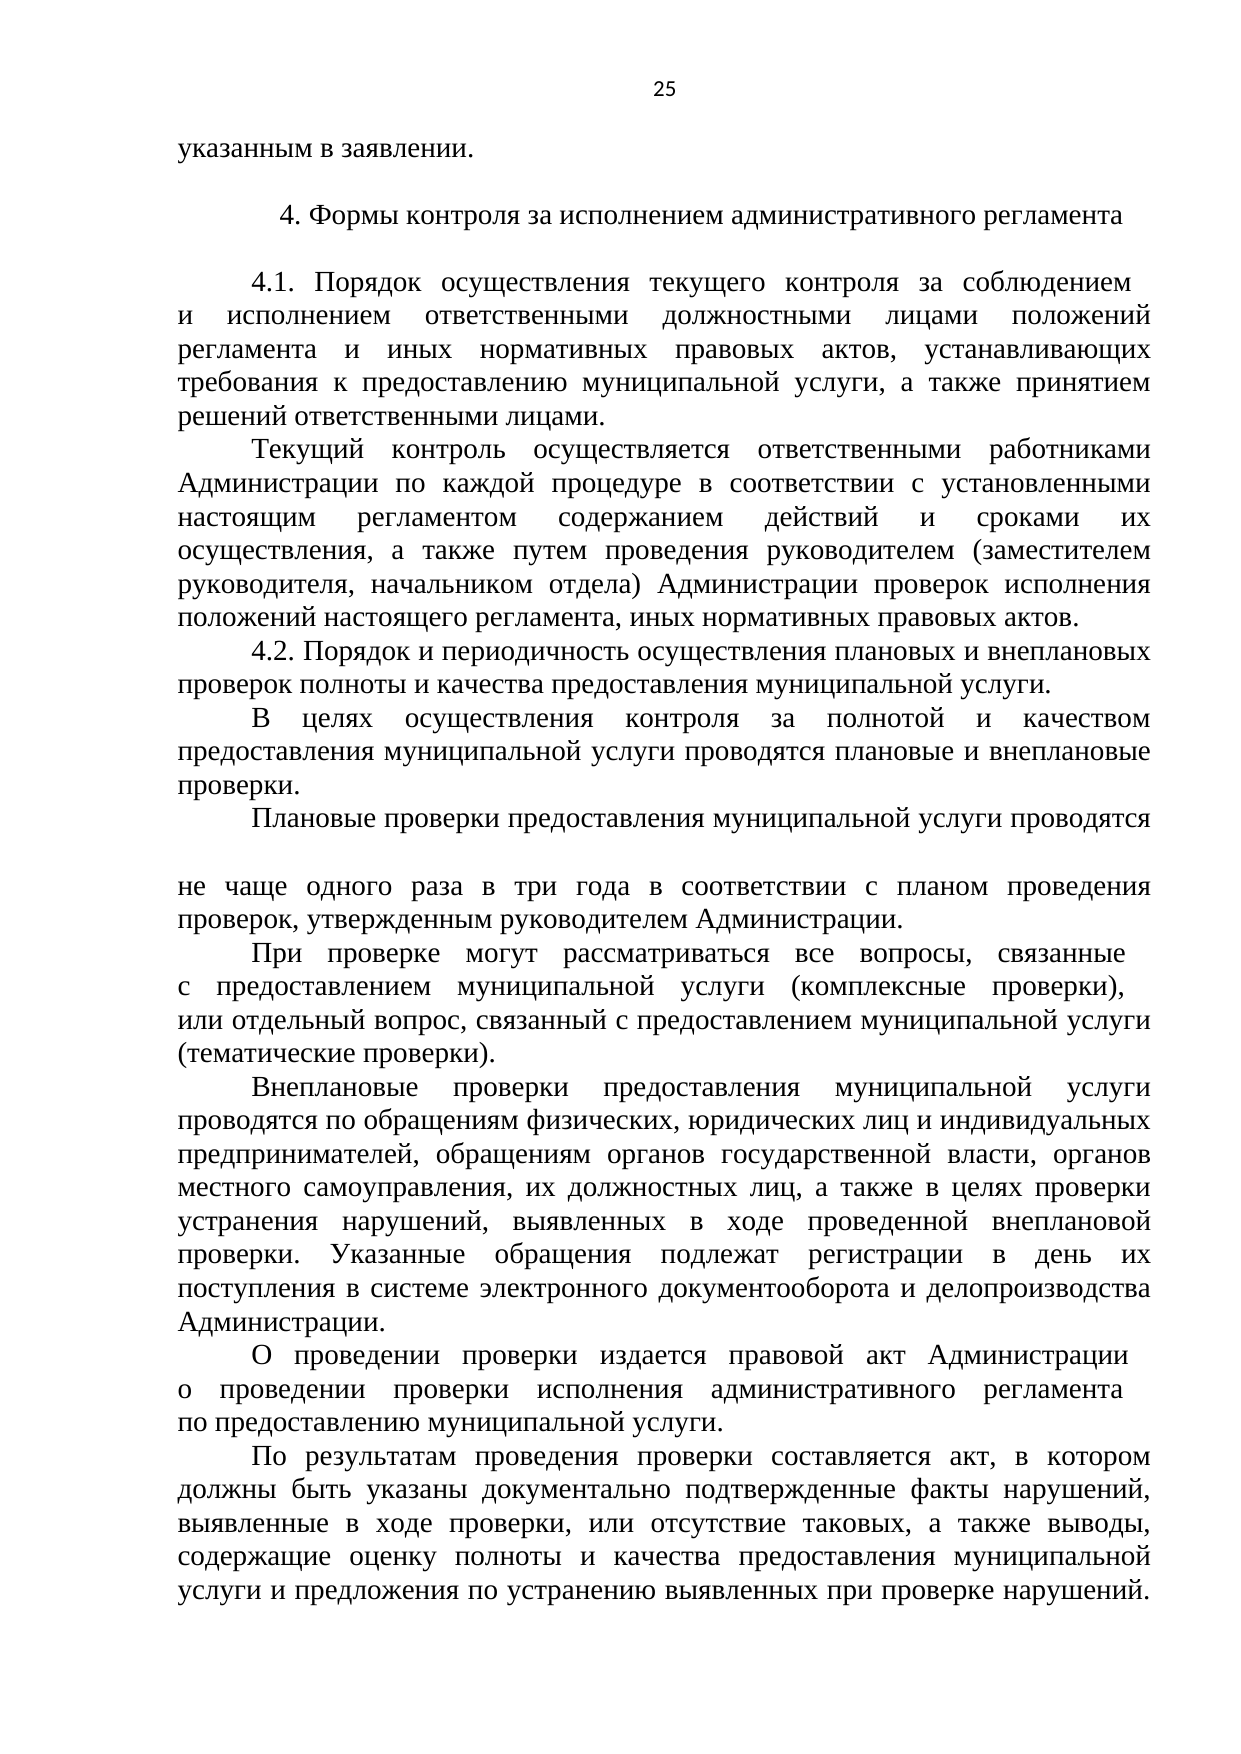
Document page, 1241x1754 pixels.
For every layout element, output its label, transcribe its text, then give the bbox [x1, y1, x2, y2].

text В целях осуществления контроля за полнотой и качеством предоставления муниципальной услуги проводятся плановые и внеплановые проверки. [177, 700, 1152, 801]
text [177, 1438, 1152, 1606]
text 4. Формы контроля за исполнением административного регламента [177, 197, 1152, 230]
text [177, 130, 1152, 163]
text 4.1. Порядок осуществления текущего контроля за соблюдением и исполнением ответственными должностными лицами положений регламента и иных нормативных правовых актов, устанавливающих требования к предоставлению муниципальной услуги, а также принятием решений ответственными лицами. [177, 264, 1152, 432]
text 4.2. Порядок и периодичность осуществления плановых и внеплановых проверок полноты и качества предоставления муниципальной услуги. [177, 633, 1152, 700]
text Внеплановые проверки предоставления муниципальной услуги проводятся по обращениям физических, юридических лиц и индивидуальных предпринимателей, обращениям органов государственной власти, органов местного самоуправления, их должностных лиц, а также в целях проверки устранения нарушений, выявленных в ходе проведенной внеплановой проверки. Указанные обращения подлежат регистрации в день их поступления в системе электронного документооборота и делопроизводства Администрации. [177, 1069, 1152, 1337]
text Текущий контроль осуществляется ответственными работниками Администрации по каждой процедуре в соответствии с установленными настоящим регламентом содержанием действий и сроками их осуществления, а также путем проведения руководителем (заместителем руководителя, начальником отдела) Администрации проверок исполнения положений настоящего регламента, иных нормативных правовых актов. [177, 432, 1152, 633]
text О проведении проверки издается правовой акт Администрации о проведении проверки исполнения административного регламента по предоставлению муниципальной услуги. [177, 1337, 1152, 1438]
text Плановые проверки предоставления муниципальной услуги проводятся не чаще одного раза в три года в соответствии с планом проведения проверок, утвержденным руководителем Администрации. [177, 801, 1152, 935]
text При проверке могут рассматриваться все вопросы, связанные с предоставлением муниципальной услуги (комплексные проверки), или отдельный вопрос, связанный с предоставлением муниципальной услуги (тематические проверки). [177, 935, 1152, 1069]
